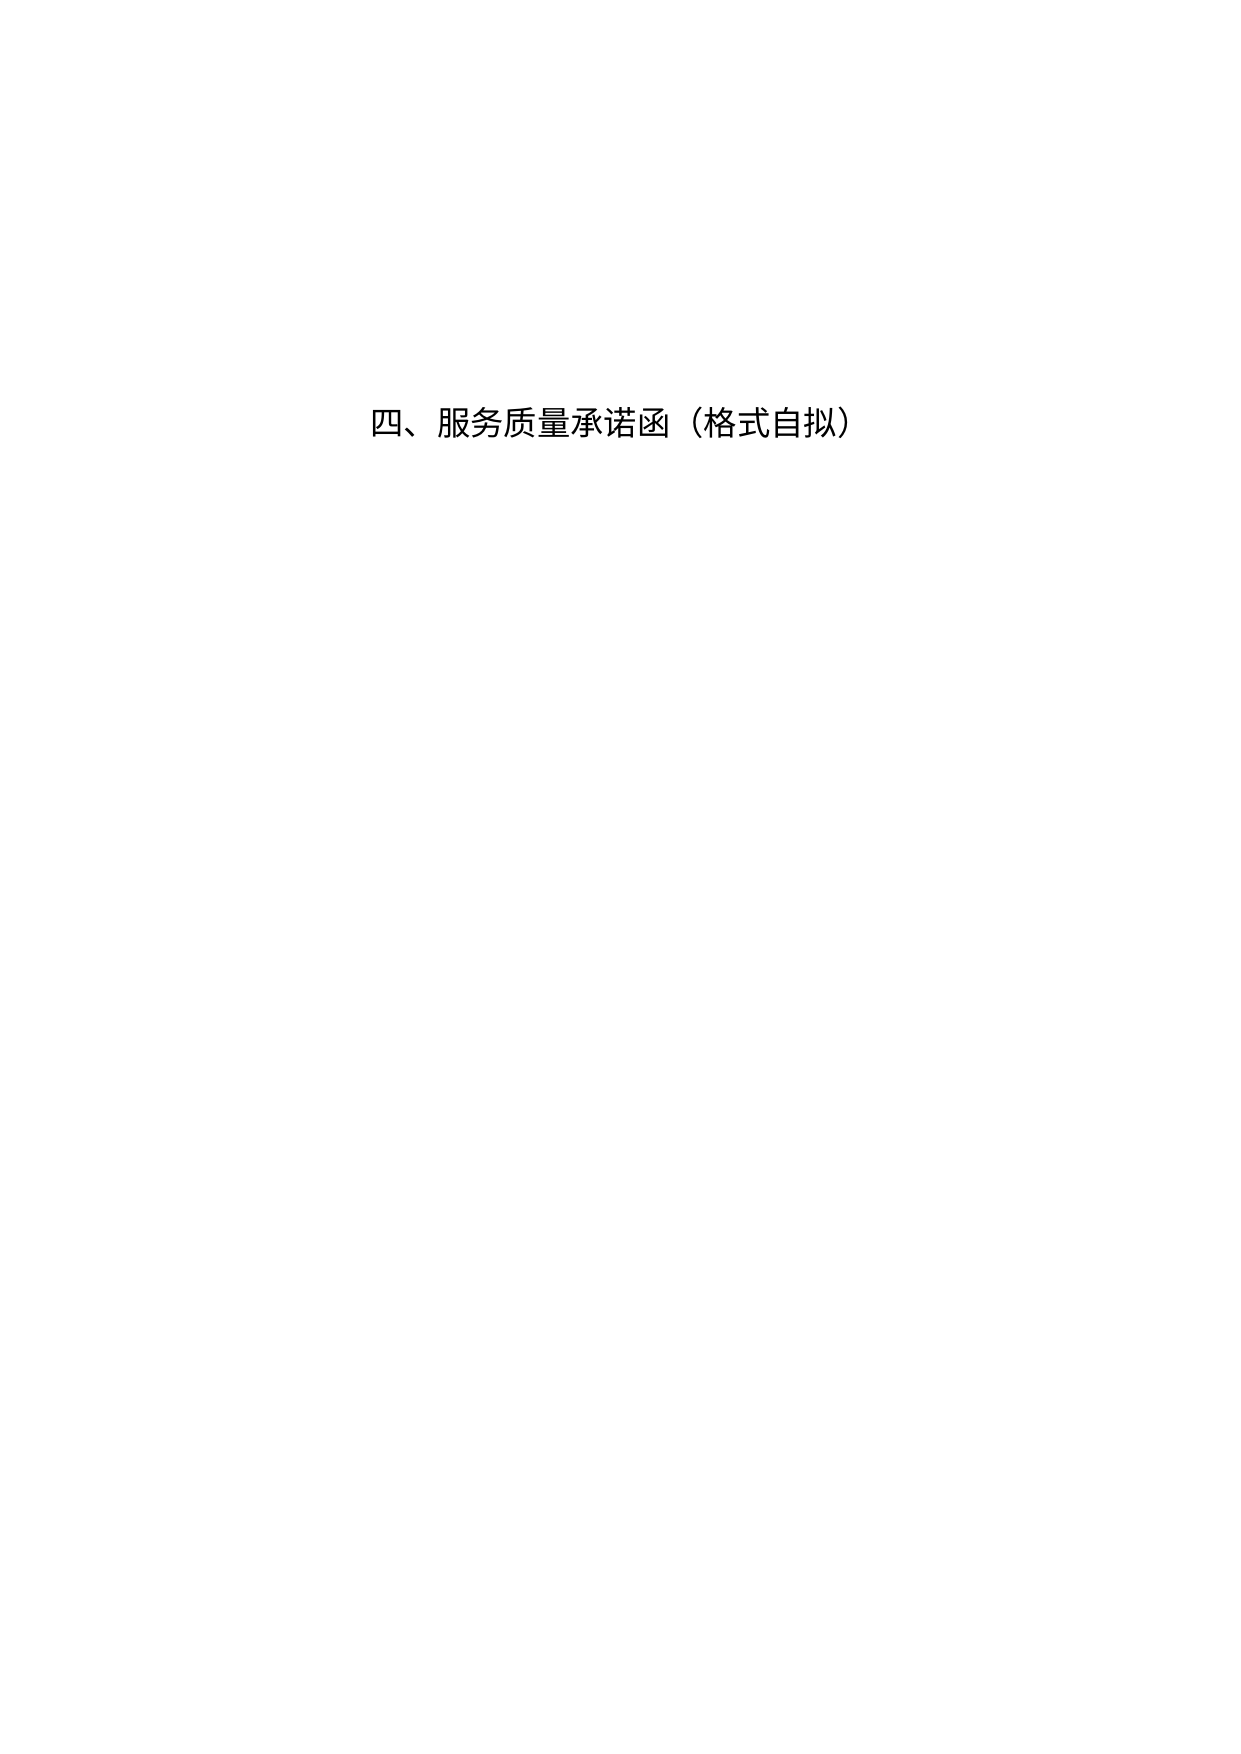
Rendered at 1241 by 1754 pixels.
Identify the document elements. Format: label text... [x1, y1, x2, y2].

text 四、服务质量承诺函（格式自拟） [187, 388, 1053, 453]
